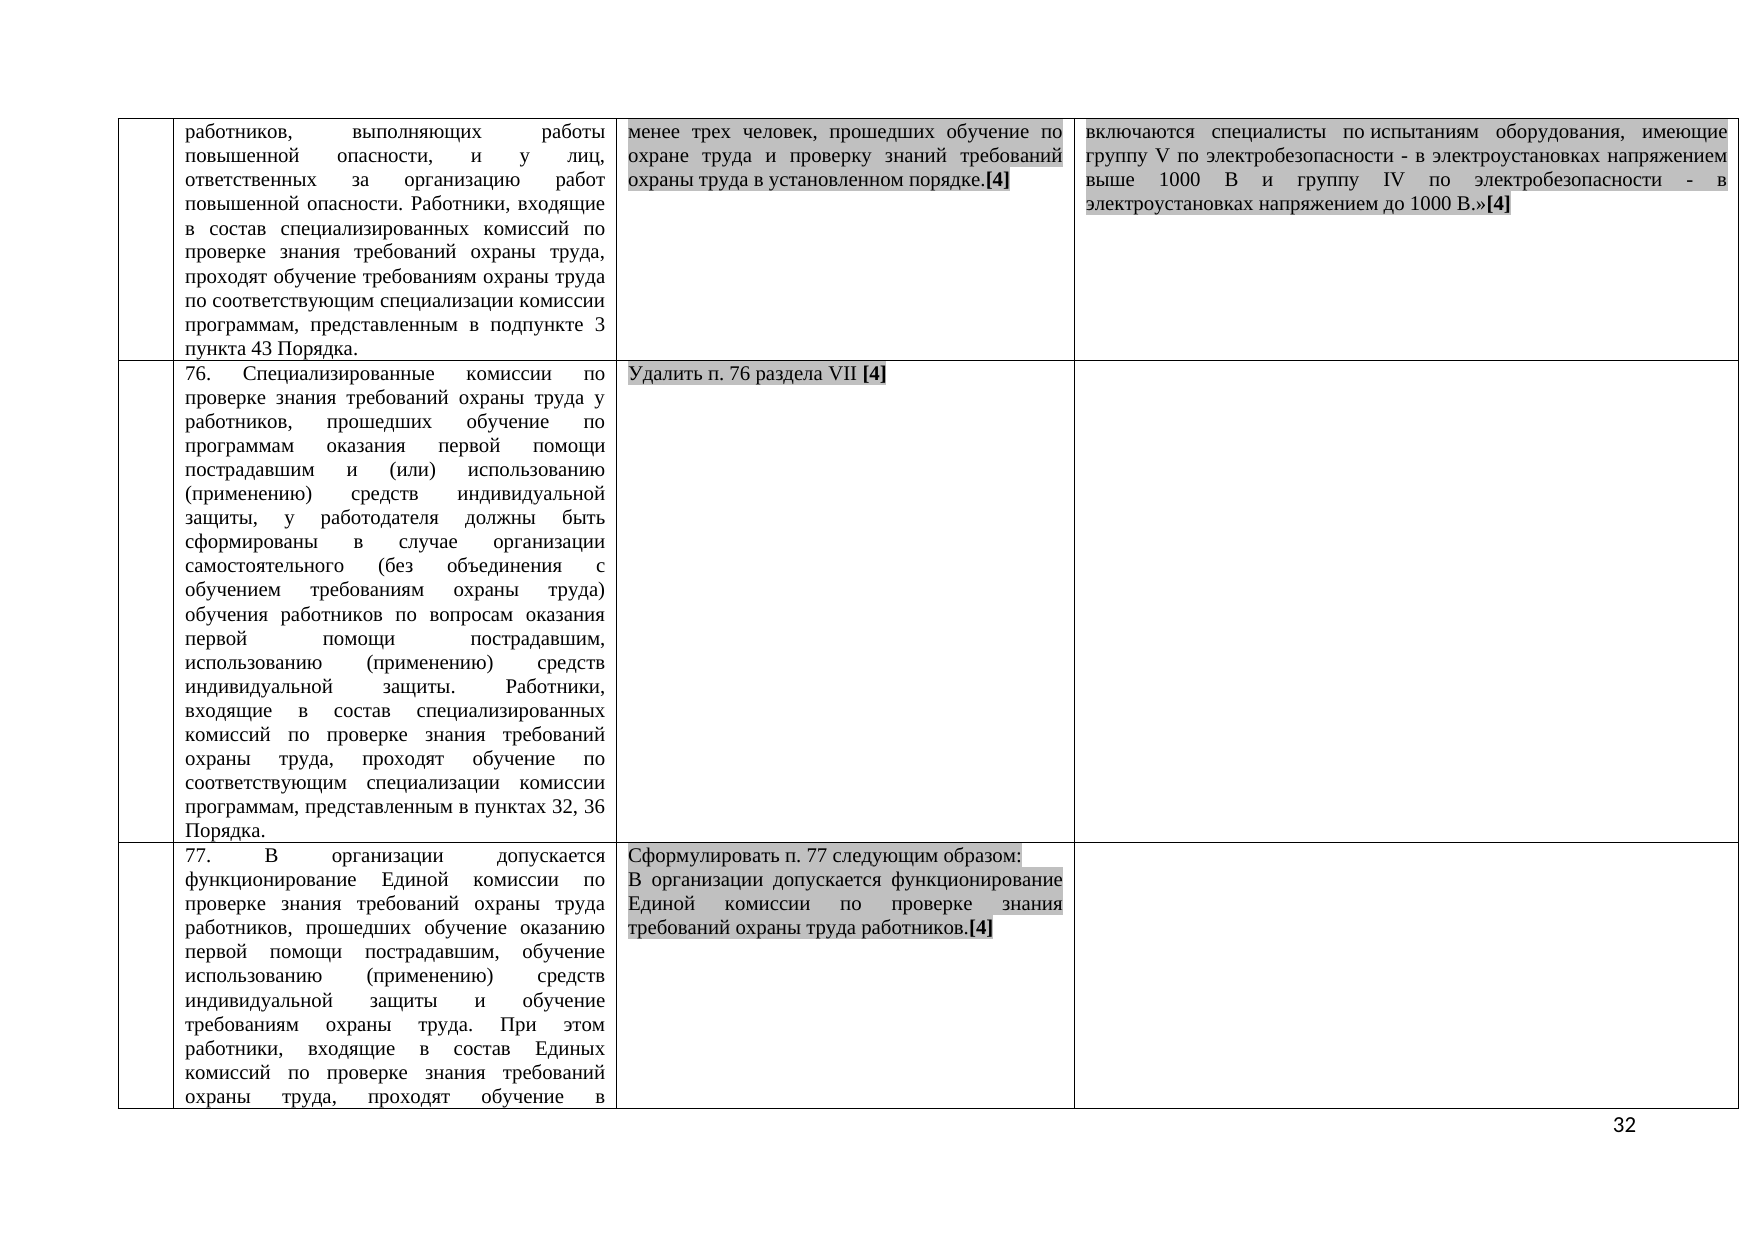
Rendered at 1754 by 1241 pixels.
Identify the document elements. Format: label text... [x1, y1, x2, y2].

table_cell 76. Специализированные комиссии по проверке знания требований охраны труда у работников, прошедших обучение по программам оказания первой помощи пострадавшим и (или) использованию (применению) средств индивидуальной защиты, у работодателя должны быть сформированы в случае организации самостоятельного (без объединения с обучением требованиям охраны труда) обучения работников по вопросам оказания первой помощи пострадавшим, использованию (применению) средств индивидуальной защиты. Работники, входящие в состав специализированных комиссий по проверке знания требований охраны труда, проходят обучение по соответствующим специализации комиссии программам, представленным в пунктах 32, 36 Порядка. [174, 361, 616, 842]
table_cell [119, 843, 173, 1108]
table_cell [174, 843, 616, 1108]
table_cell [119, 361, 173, 842]
table_cell [119, 119, 173, 360]
table_cell [1075, 843, 1738, 1108]
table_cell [1075, 119, 1738, 360]
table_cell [617, 119, 1074, 360]
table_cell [174, 119, 616, 360]
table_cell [617, 843, 1074, 1108]
table_cell Удалить п. 76 раздела VII [4] [617, 361, 1074, 842]
table_cell [1075, 361, 1738, 842]
